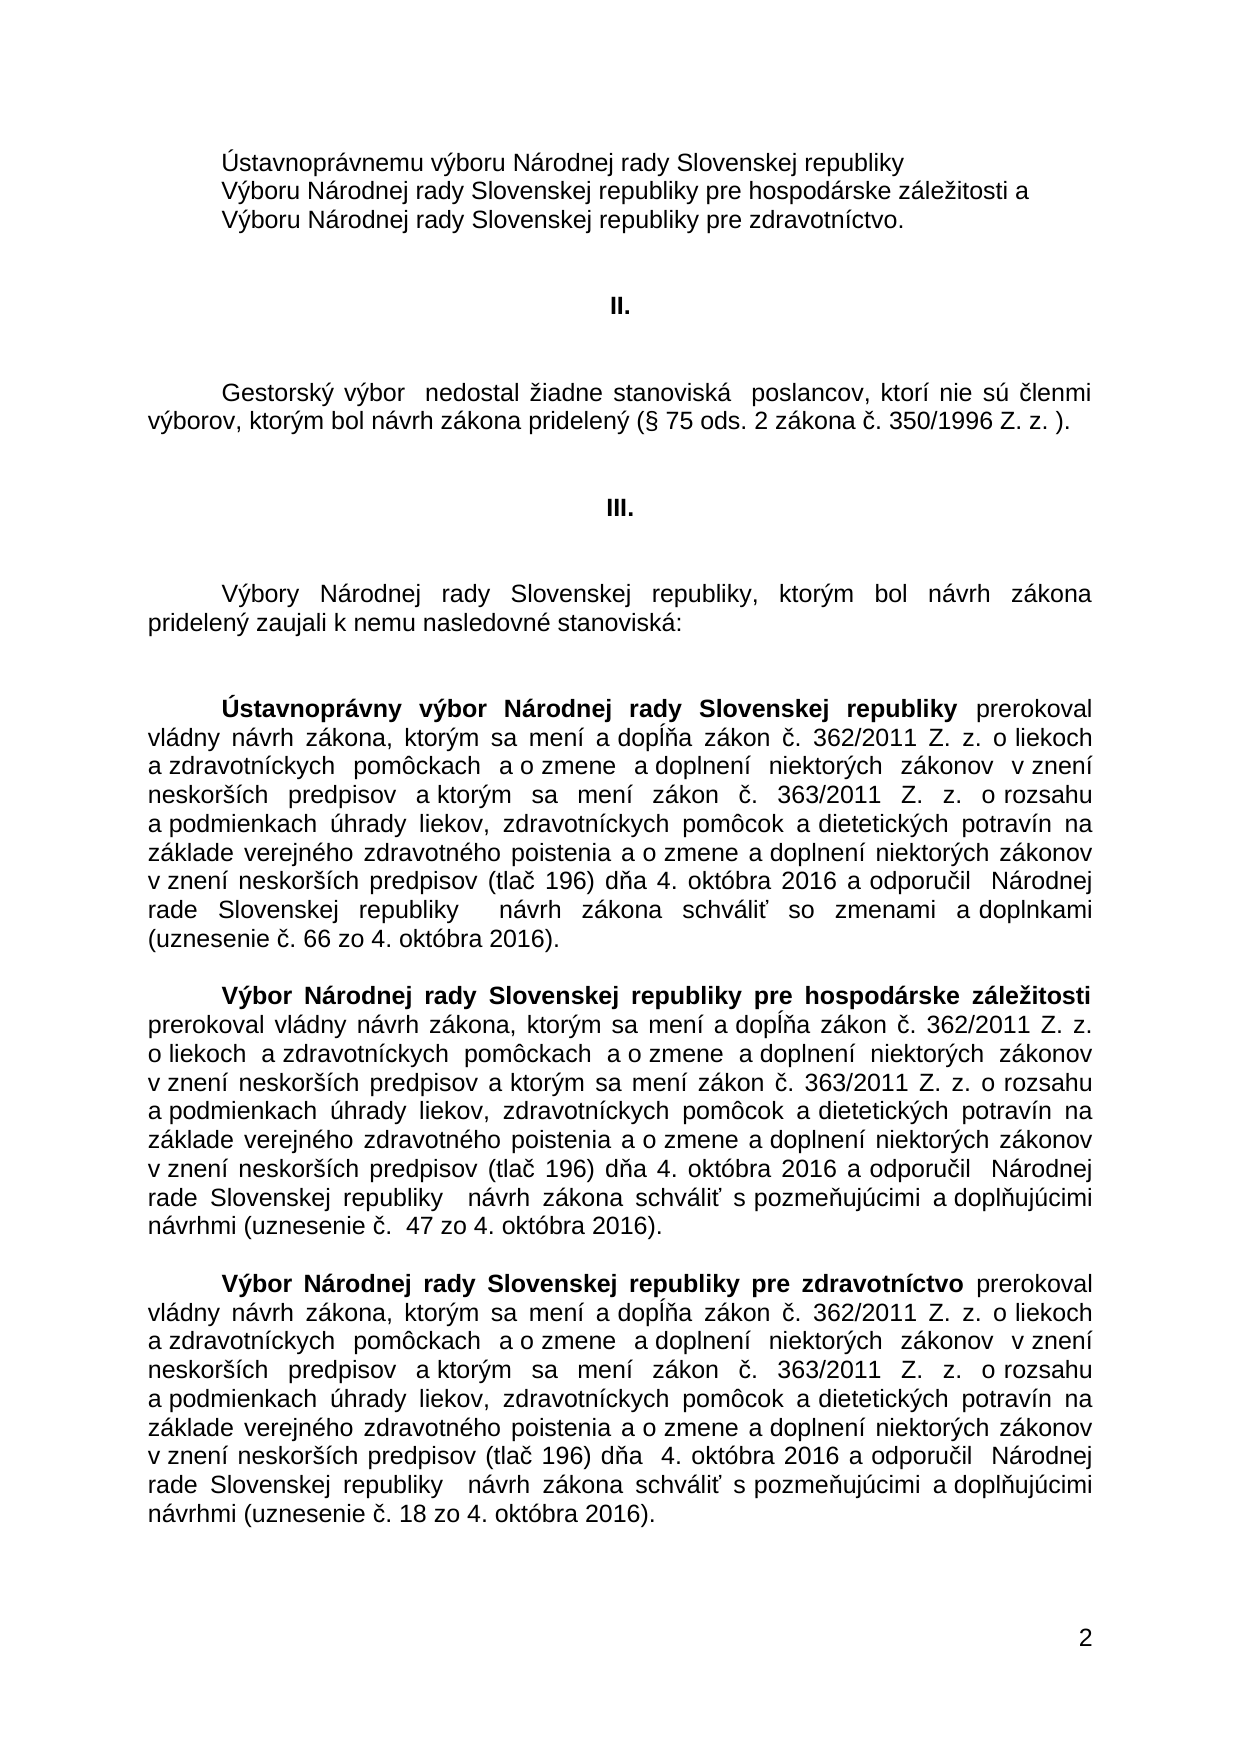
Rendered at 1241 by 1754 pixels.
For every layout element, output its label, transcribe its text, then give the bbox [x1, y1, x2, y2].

text Výboru Národnej rady Slovenskej republiky pre zdravotníctvo. [148, 205, 1093, 234]
text Výboru Národnej rady Slovenskej republiky pre hospodárske záležitosti a [221, 176, 1093, 205]
text Ústavnoprávnemu výboru Národnej rady Slovenskej republiky [221, 148, 1093, 176]
text Výbory Národnej rady Slovenskej republiky, ktorým bol návrh zákona pridelený zaujali k nemu nasledovné stanoviská: [148, 579, 1093, 636]
text Gestorský výbor nedostal žiadne stanoviská poslancov, ktorí nie sú členmi výborov, ktorým bol návrh zákona pridelený (§ 75 ods. 2 zákona č. 350/1996 Z. z. ). [148, 378, 1093, 435]
text Ústavnoprávny výbor Národnej rady Slovenskej republiky prerokoval vládny návrh zákona, ktorým sa mení a dopĺňa zákon č. 362/2011 Z. z. o liekoch a zdravotníckych pomôckach a o zmene a doplnení niektorých zákonov v znení neskorších predpisov a ktorým sa mení zákon č. 363/2011 Z. z. o rozsahu a podmienkach úhrady liekov, zdravotníckych pomôcok a dietetických potravín na základe verejného zdravotného poistenia a o zmene a doplnení niektorých zákonov v znení neskorších predpisov (tlač 196) dňa 4. októbra 2016 a odporučil Národnej rade Slovenskej republiky návrh zákona schváliť so zmenami a doplnkami (uznesenie č. 66 zo 4. októbra 2016). [148, 694, 1093, 953]
text Výbor Národnej rady Slovenskej republiky pre zdravotníctvo prerokoval vládny návrh zákona, ktorým sa mení a dopĺňa zákon č. 362/2011 Z. z. o liekoch a zdravotníckych pomôckach a o zmene a doplnení niektorých zákonov v znení neskorších predpisov a ktorým sa mení zákon č. 363/2011 Z. z. o rozsahu a podmienkach úhrady liekov, zdravotníckych pomôcok a dietetických potravín na základe verejného zdravotného poistenia a o zmene a doplnení niektorých zákonov v znení neskorších predpisov (tlač 196) dňa 4. októbra 2016 a odporučil Národnej rade Slovenskej republiky návrh zákona schváliť s pozmeňujúcimi a doplňujúcimi návrhmi (uznesenie č. 18 zo 4. októbra 2016). [148, 1269, 1093, 1528]
text III. [148, 493, 1093, 521]
text II. [148, 291, 1093, 320]
text Výbor Národnej rady Slovenskej republiky pre hospodárske záležitosti prerokoval vládny návrh zákona, ktorým sa mení a dopĺňa zákon č. 362/2011 Z. z. o liekoch a zdravotníckych pomôckach a o zmene a doplnení niektorých zákonov v znení neskorších predpisov a ktorým sa mení zákon č. 363/2011 Z. z. o rozsahu a podmienkach úhrady liekov, zdravotníckych pomôcok a dietetických potravín na základe verejného zdravotného poistenia a o zmene a doplnení niektorých zákonov v znení neskorších predpisov (tlač 196) dňa 4. októbra 2016 a odporučil Národnej rade Slovenskej republiky návrh zákona schváliť s pozmeňujúcimi a doplňujúcimi návrhmi (uznesenie č. 47 zo 4. októbra 2016). [148, 981, 1093, 1240]
